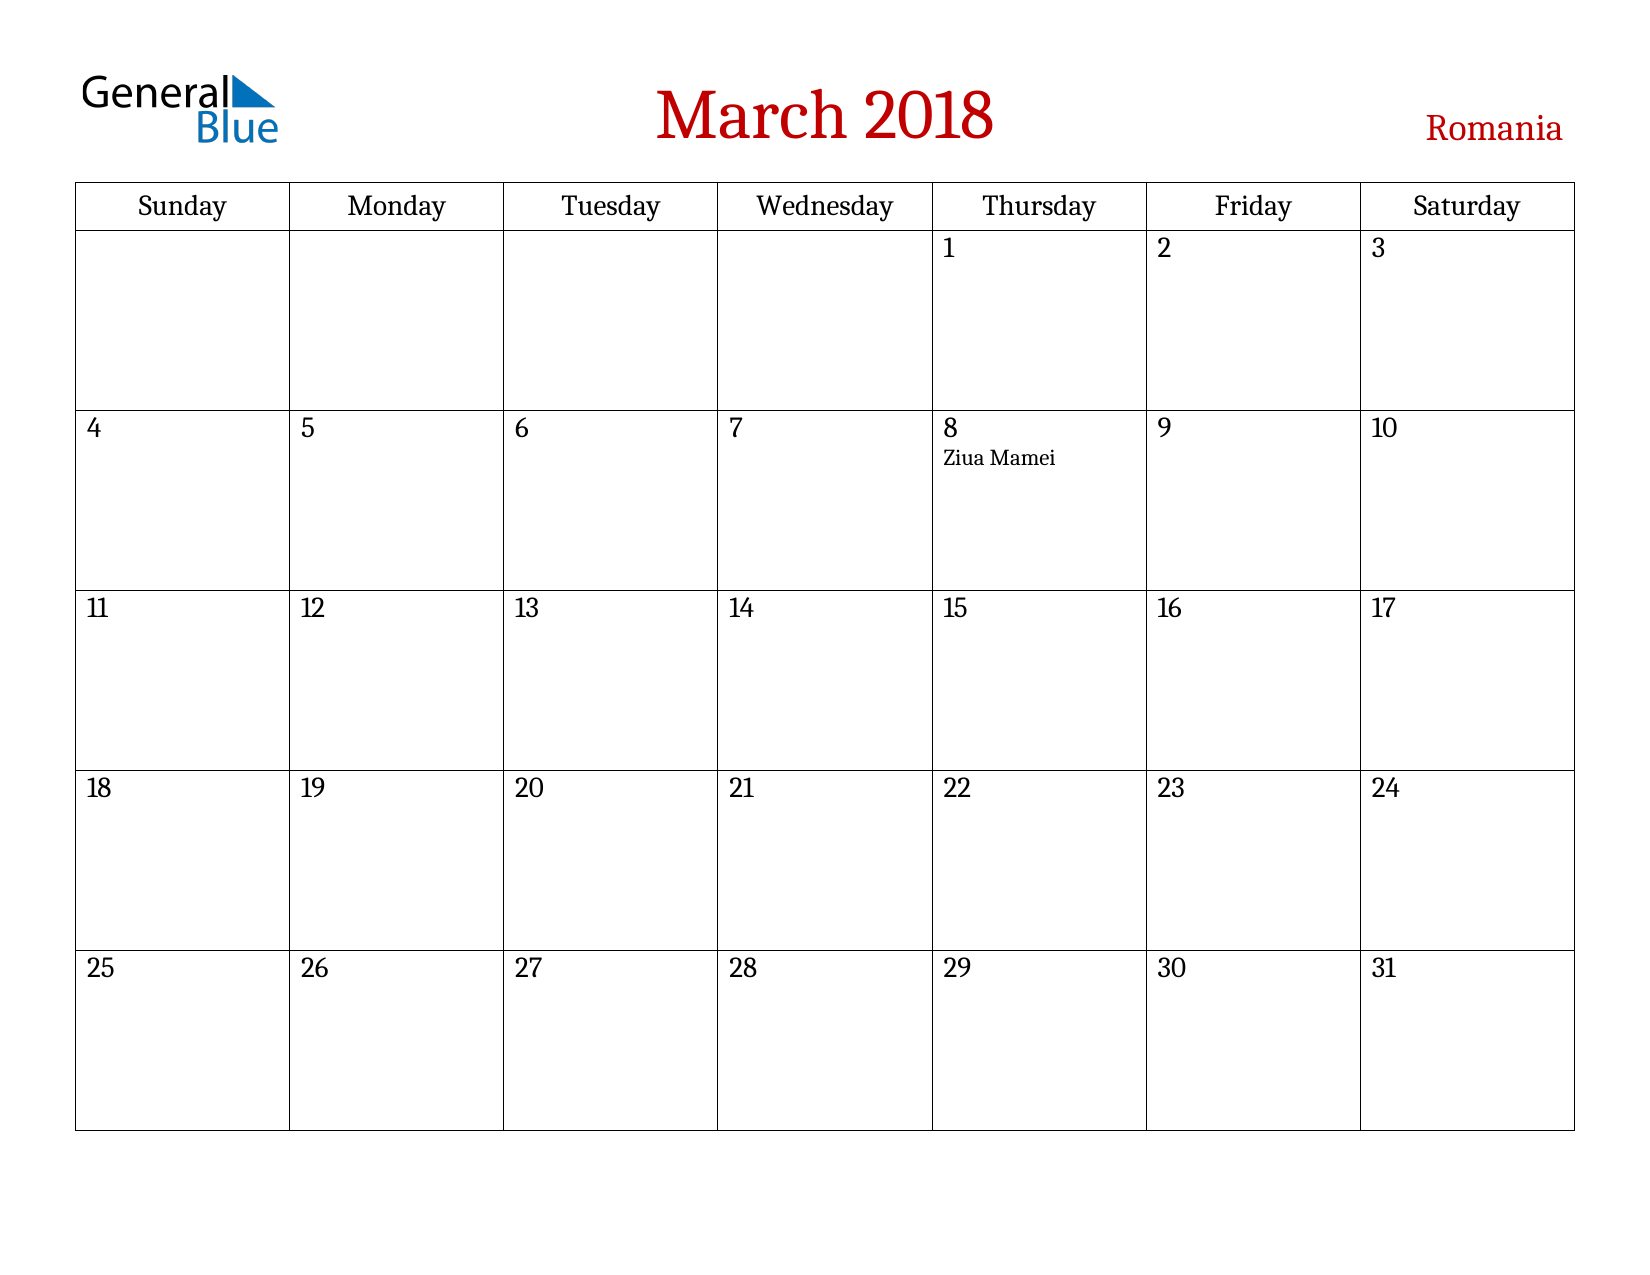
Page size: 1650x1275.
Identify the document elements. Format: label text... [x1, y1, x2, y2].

table_cell 6 [504, 411, 717, 444]
table_cell [933, 265, 1146, 410]
table_cell 2 [1147, 231, 1360, 264]
table_cell 14 [718, 591, 932, 625]
table_cell 7 [718, 411, 932, 444]
table_cell [504, 265, 717, 410]
table_cell 31 [1361, 951, 1574, 985]
table_cell 19 [290, 771, 503, 805]
table_cell [290, 985, 503, 1130]
table_cell [290, 445, 503, 590]
table_cell [76, 445, 289, 590]
table_cell 25 [76, 951, 289, 985]
table_cell Saturday [1361, 183, 1574, 230]
table_cell 15 [933, 591, 1146, 625]
table_cell [933, 985, 1146, 1130]
table_header March 2018 [504, 75, 1146, 182]
table_cell 26 [290, 951, 503, 985]
table_cell [718, 445, 932, 590]
table_cell [718, 805, 932, 950]
table_cell [290, 265, 503, 410]
table_cell [504, 805, 717, 950]
table_cell 13 [504, 591, 717, 625]
table_cell Friday [1147, 183, 1360, 230]
table_cell 24 [1361, 771, 1574, 805]
table_header [76, 75, 503, 182]
table_cell [290, 625, 503, 770]
table_cell 28 [718, 951, 932, 985]
table_cell 20 [504, 771, 717, 805]
table_cell [76, 265, 289, 410]
table_cell [76, 231, 289, 264]
table_cell [290, 805, 503, 950]
table_cell 12 [290, 591, 503, 625]
table_cell [718, 231, 932, 264]
table_header Romania [1146, 75, 1574, 182]
table_cell 17 [1361, 591, 1574, 625]
table_cell 18 [76, 771, 289, 805]
table_cell [1361, 805, 1574, 950]
table_cell [718, 265, 932, 410]
table_cell [718, 625, 932, 770]
table_cell [76, 985, 289, 1130]
table_cell 8 [933, 411, 1146, 444]
table_cell [504, 231, 717, 264]
table_cell [1147, 805, 1360, 950]
table_cell [1361, 445, 1574, 590]
table_cell Sunday [76, 183, 289, 230]
table_cell 16 [1147, 591, 1360, 625]
picture [82, 75, 278, 143]
table_cell 11 [76, 591, 289, 625]
table_cell [76, 805, 289, 950]
table_cell [1147, 625, 1360, 770]
table_cell 9 [1147, 411, 1360, 444]
table_cell Wednesday [718, 183, 932, 230]
table_cell [1361, 625, 1574, 770]
table_cell 21 [718, 771, 932, 805]
table_cell [504, 445, 717, 590]
table_cell [1147, 985, 1360, 1130]
table_cell [1361, 265, 1574, 410]
table_cell 27 [504, 951, 717, 985]
table_cell [1147, 265, 1360, 410]
table_cell 22 [933, 771, 1146, 805]
table_cell 23 [1147, 771, 1360, 805]
table_cell [1361, 985, 1574, 1130]
table_cell 30 [1147, 951, 1360, 985]
table_cell [504, 985, 717, 1130]
table_cell [933, 625, 1146, 770]
table_cell Ziua Mamei [933, 445, 1146, 590]
table_cell [1147, 445, 1360, 590]
table_cell [504, 625, 717, 770]
table_cell 1 [933, 231, 1146, 264]
table_cell 4 [76, 411, 289, 444]
table_cell 29 [933, 951, 1146, 985]
table_cell [933, 805, 1146, 950]
table_cell Tuesday [504, 183, 717, 230]
table_cell Thursday [933, 183, 1146, 230]
table_cell 3 [1361, 231, 1574, 264]
table_cell Monday [290, 183, 503, 230]
table_cell 10 [1361, 411, 1574, 444]
table_cell 5 [290, 411, 503, 444]
table_cell [718, 985, 932, 1130]
table_cell [290, 231, 503, 264]
table_cell [76, 625, 289, 770]
